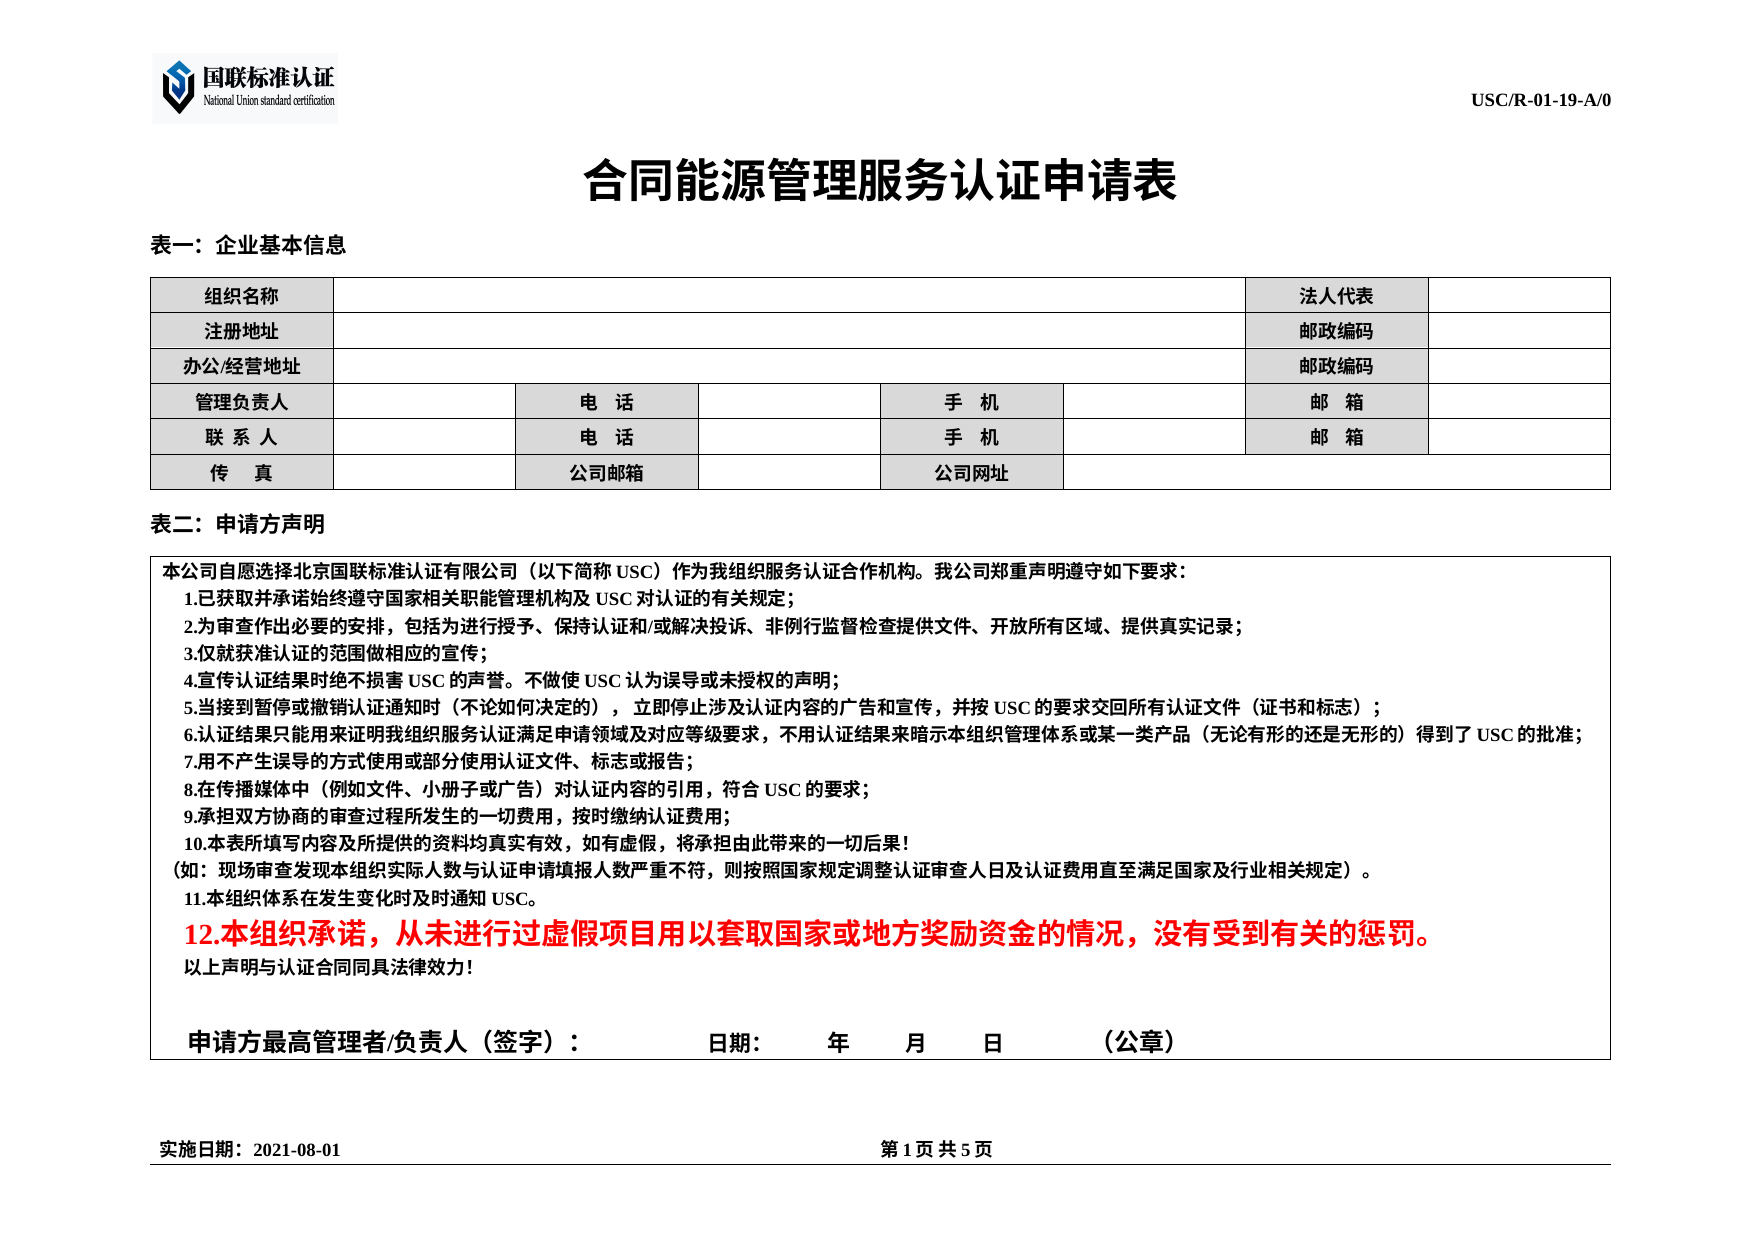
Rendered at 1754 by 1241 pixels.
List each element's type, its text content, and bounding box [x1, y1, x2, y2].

table_cell [1064, 384, 1245, 418]
table_cell 注册地址 [151, 313, 333, 347]
table_cell 手 机 [881, 384, 1063, 418]
table_cell [1064, 419, 1245, 454]
table_cell [699, 455, 880, 489]
table_header [1429, 278, 1610, 312]
table_cell [1429, 419, 1610, 454]
table_cell 管理负责人 [151, 384, 333, 418]
table_cell [334, 455, 515, 489]
table_cell 电 话 [516, 419, 698, 454]
text 表一：企业基本信息 [150, 228, 1611, 260]
table_cell 手 机 [881, 419, 1063, 454]
table_header 组织名称 [151, 278, 333, 312]
table_header 法人代表 [1246, 278, 1428, 312]
table_cell 邮 箱 [1246, 419, 1428, 454]
table_cell [334, 313, 1245, 347]
table_cell 公司邮箱 [516, 455, 698, 489]
table_header [334, 278, 1245, 312]
table_cell 邮 箱 [1246, 384, 1428, 418]
table_cell 电 话 [516, 384, 698, 418]
table_cell [334, 384, 515, 418]
table_cell 邮政编码 [1246, 313, 1428, 347]
table_cell [1429, 349, 1610, 383]
table_cell 办公/经营地址 [151, 349, 333, 383]
table_cell 公司网址 [881, 455, 1063, 489]
table_cell [699, 419, 880, 454]
text 表二：申请方声明 [150, 507, 1611, 539]
table_cell 联 系 人 [151, 419, 333, 454]
text 合同能源管理服务认证申请表 [150, 145, 1611, 211]
table_cell [1064, 455, 1610, 489]
table_cell [699, 384, 880, 418]
table_cell 传 真 [151, 455, 333, 489]
table_cell [1429, 313, 1610, 347]
table_cell 邮政编码 [1246, 349, 1428, 383]
picture [152, 53, 339, 124]
table_header 本公司自愿选择北京国联标准认证有限公司（以下简称USC）作为我组织服务认证合作机构。我公司郑重声明遵守如下要求： 1.已获取并承诺始终遵守国家相关职能管理机构及USC对认证的有关规定； 2.为审查作出必要的安排，包括为进行授予、保持认证和/或解决投诉、非例行监督检查提供文件、开放所有区域、提供真实记录； 3.仅就获准认证的范围做相应的宣传； 4.宣传认证结果时绝不损害USC的声誉。不做使USC认为误导或未授权的声明； 5.当接到暂停或撤销认证通知时（不论如何决定的）， 立即停止涉及认证内容的广告和宣传，并按USC的要求交回所有认证文件（证书和标志）； 6.认证结果只能用来证明我组织服务认证满足申请领域及对应等级要求，不用认证结果来暗示本组织管理体系或某一类产品（无论有形的还是无形的）得到了USC的批准； 7.用不产生误导的方式使用或部分使用认证文件、标志或报告； 8.在传播媒体中（例如文件、小册子或广告）对认证内容的引用，符合USC的要求； 9.承担双方协商的审查过程所发生的一切费用，按时缴纳认证费用； 10.本表所填写内容及所提供的资料均真实有效，如有虚假，将承担由此带来的一切后果！ （如：现场审查发现本组织实际人数与认证申请填报人数严重不符，则按照国家规定调整认证审查人日及认证费用直至满足国家及行业相关规定）。 11.本组织体系在发生变化时及时通知USC。 12.本组织承诺，从未进行过虚假项目用以套取国家或地方奖励资金的情况，没有受到有关的惩罚。 以上声明与认证合同同具法律效力！ 申请方最高管理者/负责人（签字）： 日期： 年 月 日 （公章） [151, 557, 1610, 1059]
table_cell [334, 419, 515, 454]
table_cell [1429, 384, 1610, 418]
table_cell [334, 349, 1245, 383]
